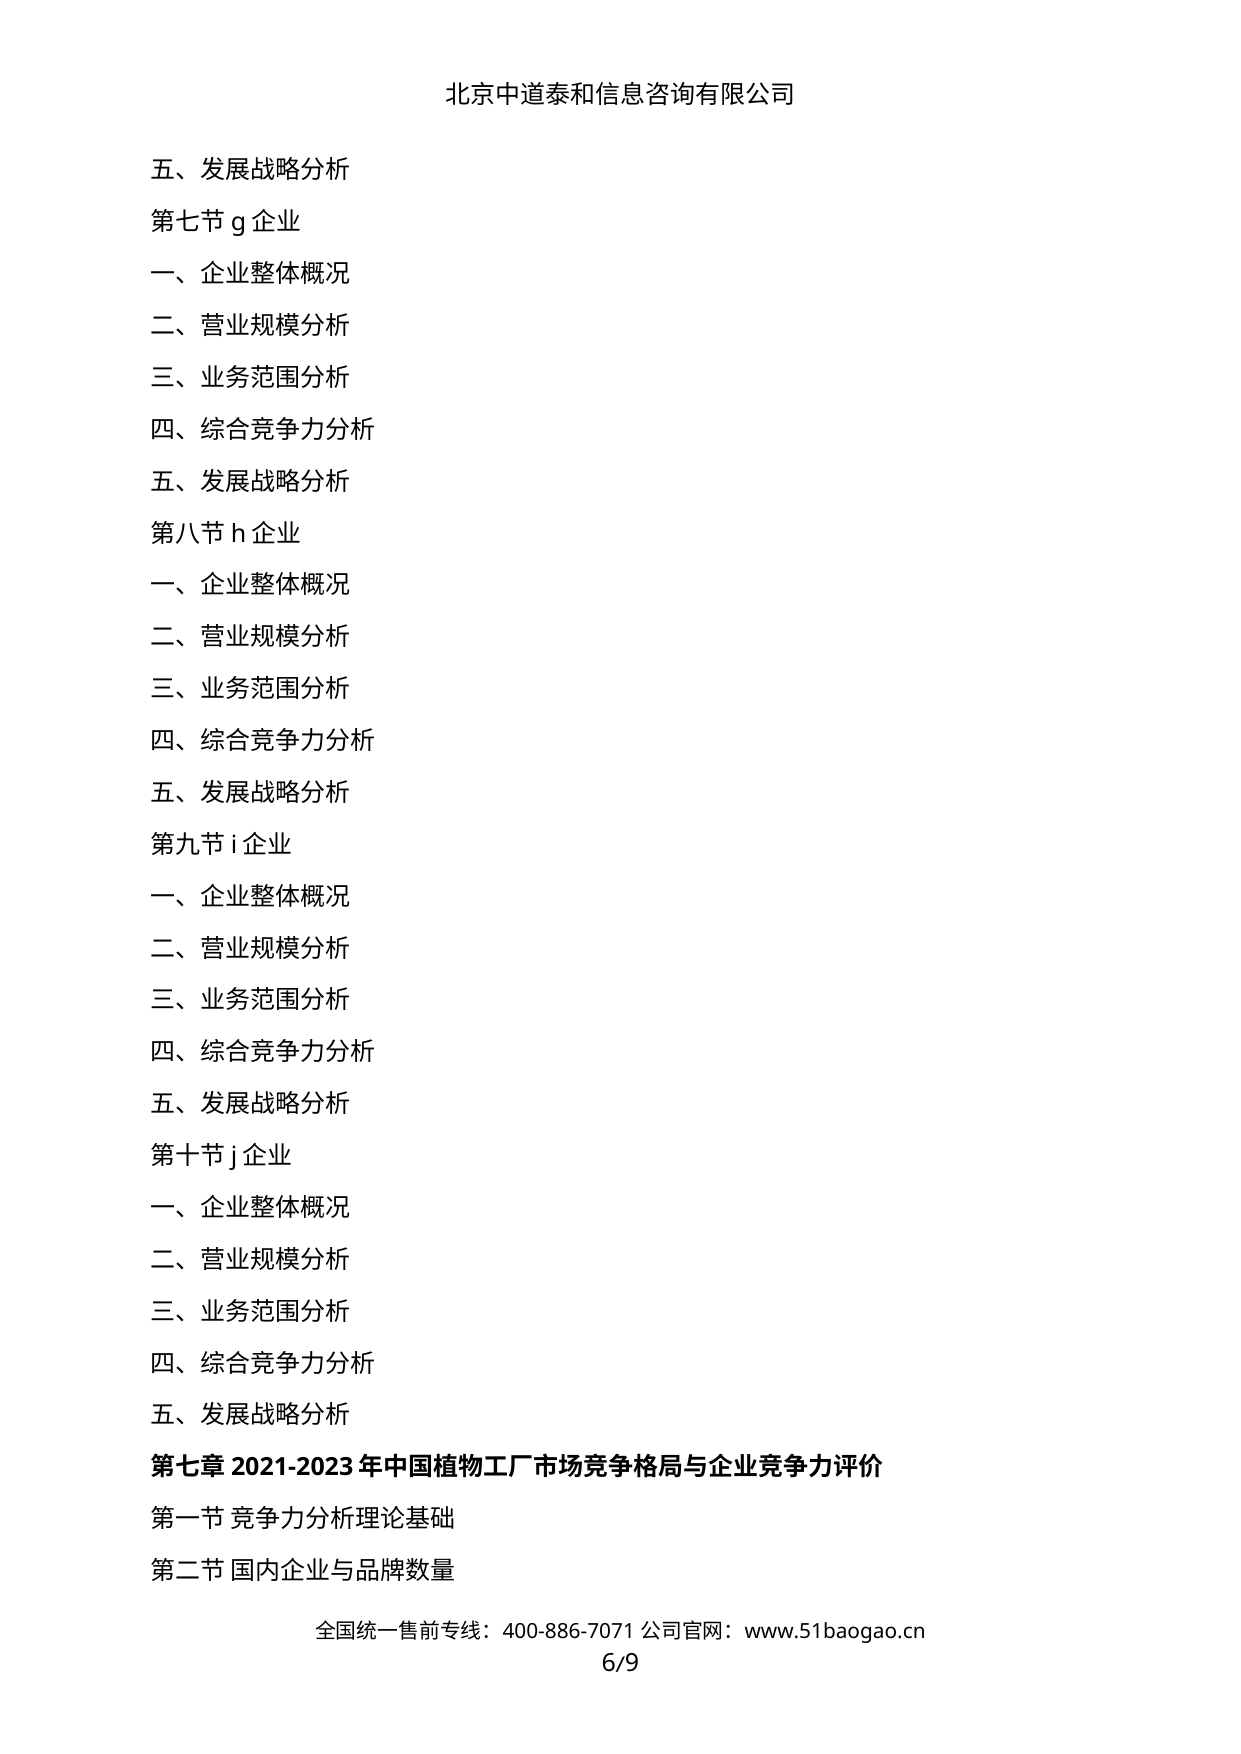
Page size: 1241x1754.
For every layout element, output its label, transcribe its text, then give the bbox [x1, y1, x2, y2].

text 第九节 i企业 [150, 824, 1090, 861]
text 二、营业规模分析 [150, 928, 1090, 964]
text 二、营业规模分析 [150, 1239, 1090, 1276]
text 五、发展战略分析 [150, 1395, 1090, 1431]
text 第十节 j企业 [150, 1136, 1090, 1172]
text 五、发展战略分析 [150, 772, 1090, 809]
text 第二节 国内企业与品牌数量 [150, 1551, 1090, 1587]
text 一、企业整体概况 [150, 254, 1090, 290]
text 一、企业整体概况 [150, 876, 1090, 912]
text 第七节 g企业 [150, 202, 1090, 238]
text 五、发展战略分析 [150, 1084, 1090, 1120]
text 第八节 h企业 [150, 513, 1090, 549]
text 二、营业规模分析 [150, 617, 1090, 653]
text 二、营业规模分析 [150, 306, 1090, 342]
text 四、综合竞争力分析 [150, 1032, 1090, 1068]
text 三、业务范围分析 [150, 669, 1090, 705]
text 一、企业整体概况 [150, 565, 1090, 601]
text 一、企业整体概况 [150, 1187, 1090, 1224]
text 第七章 2021-2023年中国植物工厂市场竞争格局与企业竞争力评价 [150, 1447, 1090, 1483]
text 三、业务范围分析 [150, 980, 1090, 1016]
text 三、业务范围分析 [150, 357, 1090, 394]
text 三、业务范围分析 [150, 1291, 1090, 1327]
text 四、综合竞争力分析 [150, 1343, 1090, 1379]
text 五、发展战略分析 [150, 150, 1090, 186]
text 五、发展战略分析 [150, 461, 1090, 497]
text 四、综合竞争力分析 [150, 721, 1090, 757]
text 四、综合竞争力分析 [150, 409, 1090, 446]
text 第一节 竞争力分析理论基础 [150, 1499, 1090, 1535]
